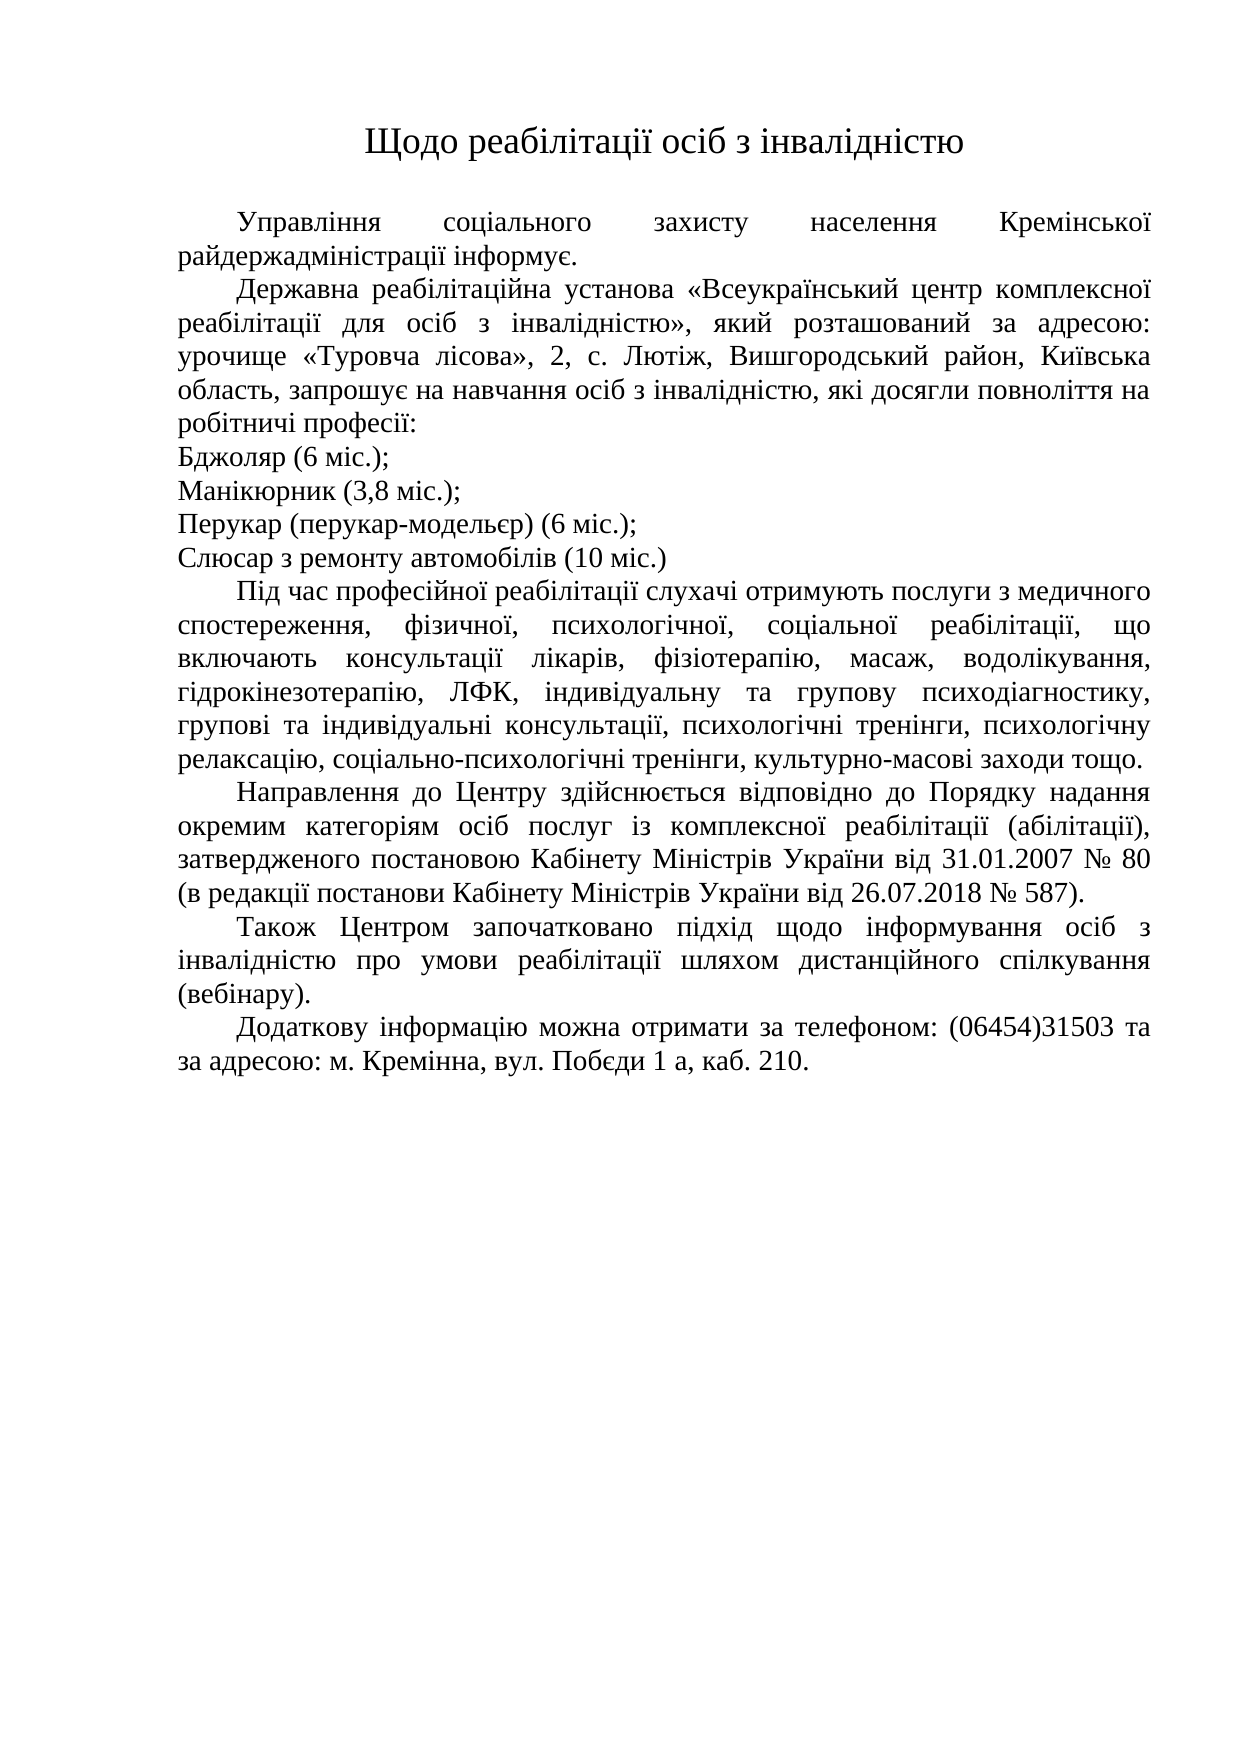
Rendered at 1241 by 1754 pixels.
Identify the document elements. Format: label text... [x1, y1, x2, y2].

text Слюсар з ремонту автомобілів (10 міс.) [177, 540, 1152, 573]
text Бджоляр (6 міс.); [177, 439, 1152, 473]
text Управління соціального захисту населення Кремінської райдержадміністрації інформує. [177, 204, 1152, 271]
text Додаткову інформацію можна отримати за телефоном: (06454)31503 та за адресою: м. Кремінна, вул. Побєди 1 а, каб. 210. [177, 1009, 1152, 1076]
text Манікюрник (3,8 міс.); [177, 473, 1152, 506]
text Щодо реабілітації осіб з інвалідністю [177, 118, 1152, 161]
text Також Центром започатковано підхід щодо інформування осіб з інвалідністю про умови реабілітації шляхом дистанційного спілкування (вебінару). [177, 909, 1152, 1009]
text Направлення до Центру здійснюється відповідно до Порядку надання окремим категоріям осіб послуг із комплексної реабілітації (абілітації), затвердженого постановою Кабінету Міністрів України від 31.01.2007 № 80 (в редакції постанови Кабінету Міністрів України від 26.07.2018 № 587). [177, 774, 1152, 909]
text Під час професійної реабілітації слухачі отримують послуги з медичного спостереження, фізичної, психологічної, соціальної реабілітації, що включають консультації лікарів, фізіотерапію, масаж, водолікування, гідрокінезотерапію, ЛФК, індивідуальну та групову психодіагностику, групові та індивідуальні консультації, психологічні тренінги, психологічну релаксацію, соціально-психологічні тренінги, культурно-масові заходи тощо. [177, 573, 1152, 774]
text Державна реабілітаційна установа «Всеукраїнський центр комплексної реабілітації для осіб з інвалідністю», який розташований за адресою: урочище «Туровча лісова», 2, с. Лютіж, Вишгородський район, Київська область, запрошує на навчання осіб з інвалідністю, які досягли повноліття на робітничі професії: [177, 271, 1152, 439]
text Перукар (перукар-модельєр) (6 міс.); [177, 506, 1152, 540]
